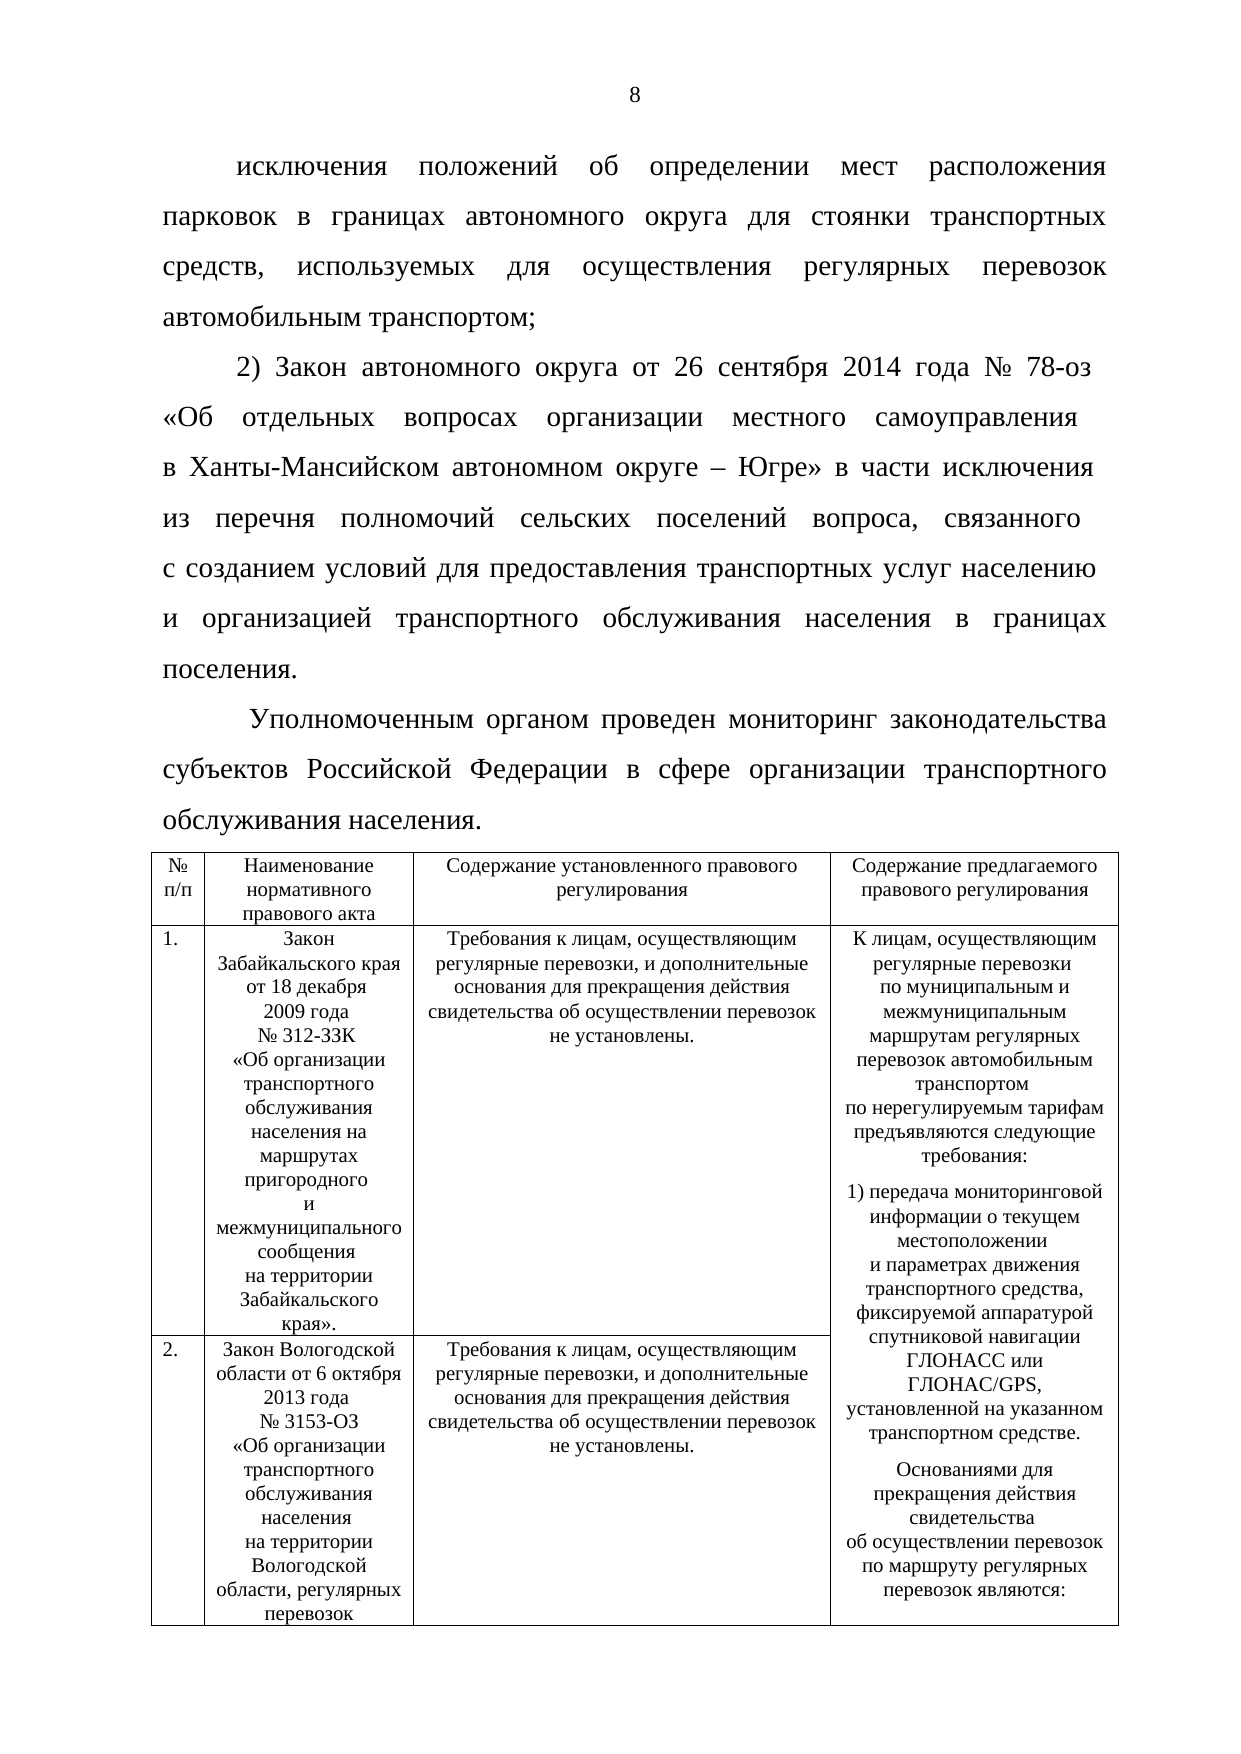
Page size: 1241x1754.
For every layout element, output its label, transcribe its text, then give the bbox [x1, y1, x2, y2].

table_header Наименование нормативного правового акта [205, 853, 413, 925]
text исключения положений об определении мест расположения парковок в границах автономного округа для стоянки транспортных средств, используемых для осуществления регулярных перевозок автомобильным транспортом; [162, 148, 1107, 332]
text 2) Закон автономного округа от 26 сентября 2014 года № 78-оз «Об отдельных вопросах организации местного самоуправления в Ханты-Мансийском автономном округе – Югре» в части исключения из перечня полномочий сельских поселений вопроса, связанного с созданием условий для предоставления транспортных услуг населению и организацией транспортного обслуживания населения в границах поселения. [162, 349, 1107, 684]
table_cell 2. [152, 1336, 204, 1625]
table_cell К лицам, осуществляющим регулярные перевозки по муниципальным и межмуниципальным маршрутам регулярных перевозок автомобильным транспортом по нерегулируемым тарифам предъявляются следующие требования: 1) передача мониторинговой информации о текущем местоположении и параметрах движения транспортного средства, фиксируемой аппаратурой спутниковой навигации ГЛОНАСС или ГЛОНАС/GPS, установленной на указанном транспортном средстве. Основаниями для прекращения действия свидетельства об осуществлении перевозок по маршруту регулярных перевозок являются: 1) неоднократное (два и более раза) в течение одного года непредставление без уважительных причин оператору муниципальной или региональной навигационно-информационной системы автономного округа мониторинговой информации о текущем местоположении и параметрах движения транспортного средства, фиксируемой аппаратурой спутниковой навигации ГЛОНАСС или ГЛОНАСС/GPS, установленной на указанном транспортном средстве; 2) неоднократное (три и более раза) несоблюдение по неуважительным причинам в течение одного месяца маршрута регулярных перевозок или расписания движения, предусмотренных данным свидетельством; 3) наличие обоснованной жалобы на невыполнение в течение одного месяца двух и более рейсов по межмуниципальному маршруту регулярных перевозок с отправлением транспортных средств из остановочных пунктов, предусмотренных установленным расписанием; 4) непредставление уведомления о дате начала перевозок; 5) неоднократное (два и более раза) в течение одного года совершение дорожно-транспортных происшествий, произошедших по вине перевозчика. [831, 926, 1118, 1625]
text Уполномоченным органом проведен мониторинг законодательства субъектов Российской Федерации в сфере организации транспортного обслуживания населения. [162, 701, 1107, 835]
table_cell Закон Забайкальского края от 18 декабря 2009 года № 312-ЗЗК «Об организации транспортного обслуживания населения на маршрутах пригородного и межмуниципального сообщения на территории Забайкальского края». [205, 926, 413, 1335]
table_header № п/п [152, 853, 204, 925]
table_header Содержание установленного правового регулирования [414, 853, 830, 925]
table_header Содержание предлагаемого правового регулирования [831, 853, 1118, 925]
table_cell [205, 1336, 413, 1625]
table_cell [414, 1336, 830, 1625]
table_cell 1. [152, 926, 204, 1335]
